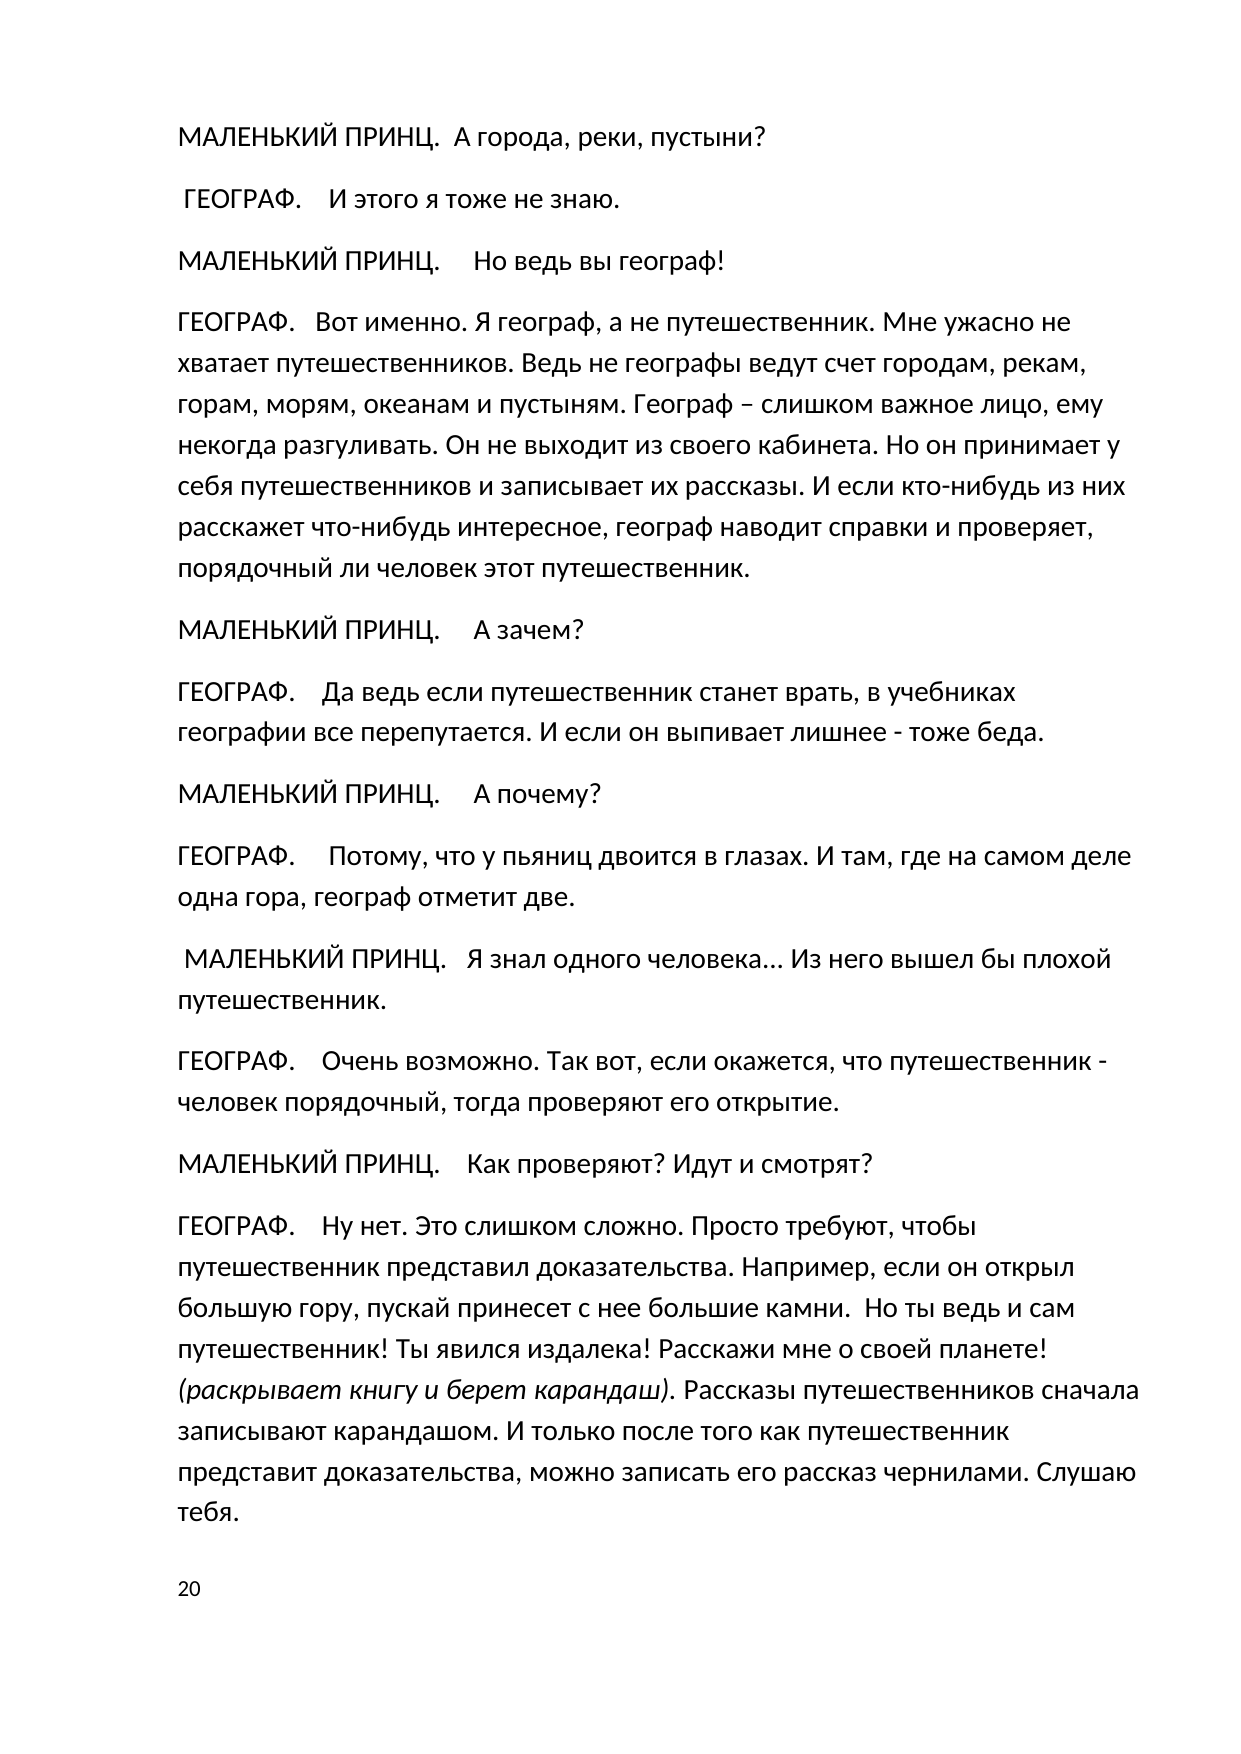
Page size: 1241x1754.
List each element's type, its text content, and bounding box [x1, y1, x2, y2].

text МАЛЕНЬКИЙ ПРИНЦ. А города, реки, пустыни? [177, 118, 1152, 154]
text ГЕОГРАФ. Ну нет. Это слишком сложно. Просто требуют, чтобы путешественник представил доказательства. Например, если он открыл большую гору, пускай принесет с нее большие камни. Но ты ведь и сам путешественник! Ты явился издалека! Расскажи мне о своей планете! (раскрывает книгу и берет карандаш). Рассказы путешественников сначала записывают карандашом. И только после того как путешественник представит доказательства, можно записать его рассказ чернилами. Слушаю тебя. [177, 1207, 1152, 1529]
text МАЛЕНЬКИЙ ПРИНЦ. А зачем? [177, 611, 1152, 646]
text ГЕОГРАФ. Вот именно. Я географ, а не путешественник. Мне ужасно не хватает путешественников. Ведь не географы ведут счет городам, рекам, горам, морям, океанам и пустыням. Географ – слишком важное лицо, ему некогда разгуливать. Он не выходит из своего кабинета. Но он принимает у себя путешественников и записывает их рассказы. И если кто-нибудь из них расскажет что-нибудь интересное, географ наводит справки и проверяет, порядочный ли человек этот путешественник. [177, 303, 1152, 585]
text ГЕОГРАФ. Потому, что у пьяниц двоится в глазах. И там, где на самом деле одна гора, географ отметит две. [177, 837, 1152, 914]
text МАЛЕНЬКИЙ ПРИНЦ. Но ведь вы географ! [177, 242, 1152, 277]
text ГЕОГРАФ. Да ведь если путешественник станет врать, в учебниках географии все перепутается. И если он выпивает лишнее - тоже беда. [177, 673, 1152, 749]
text ГЕОГРАФ. Очень возможно. Так вот, если окажется, что путешественник - человек порядочный, тогда проверяют его открытие. [177, 1042, 1152, 1119]
text МАЛЕНЬКИЙ ПРИНЦ. Как проверяют? Идут и смотрят? [177, 1145, 1152, 1181]
text МАЛЕНЬКИЙ ПРИНЦ. Я знал одного человека... Из него вышел бы плохой путешественник. [177, 940, 1152, 1016]
text ГЕОГРАФ. И этого я тоже не знаю. [177, 180, 1152, 216]
text МАЛЕНЬКИЙ ПРИНЦ. А почему? [177, 775, 1152, 811]
